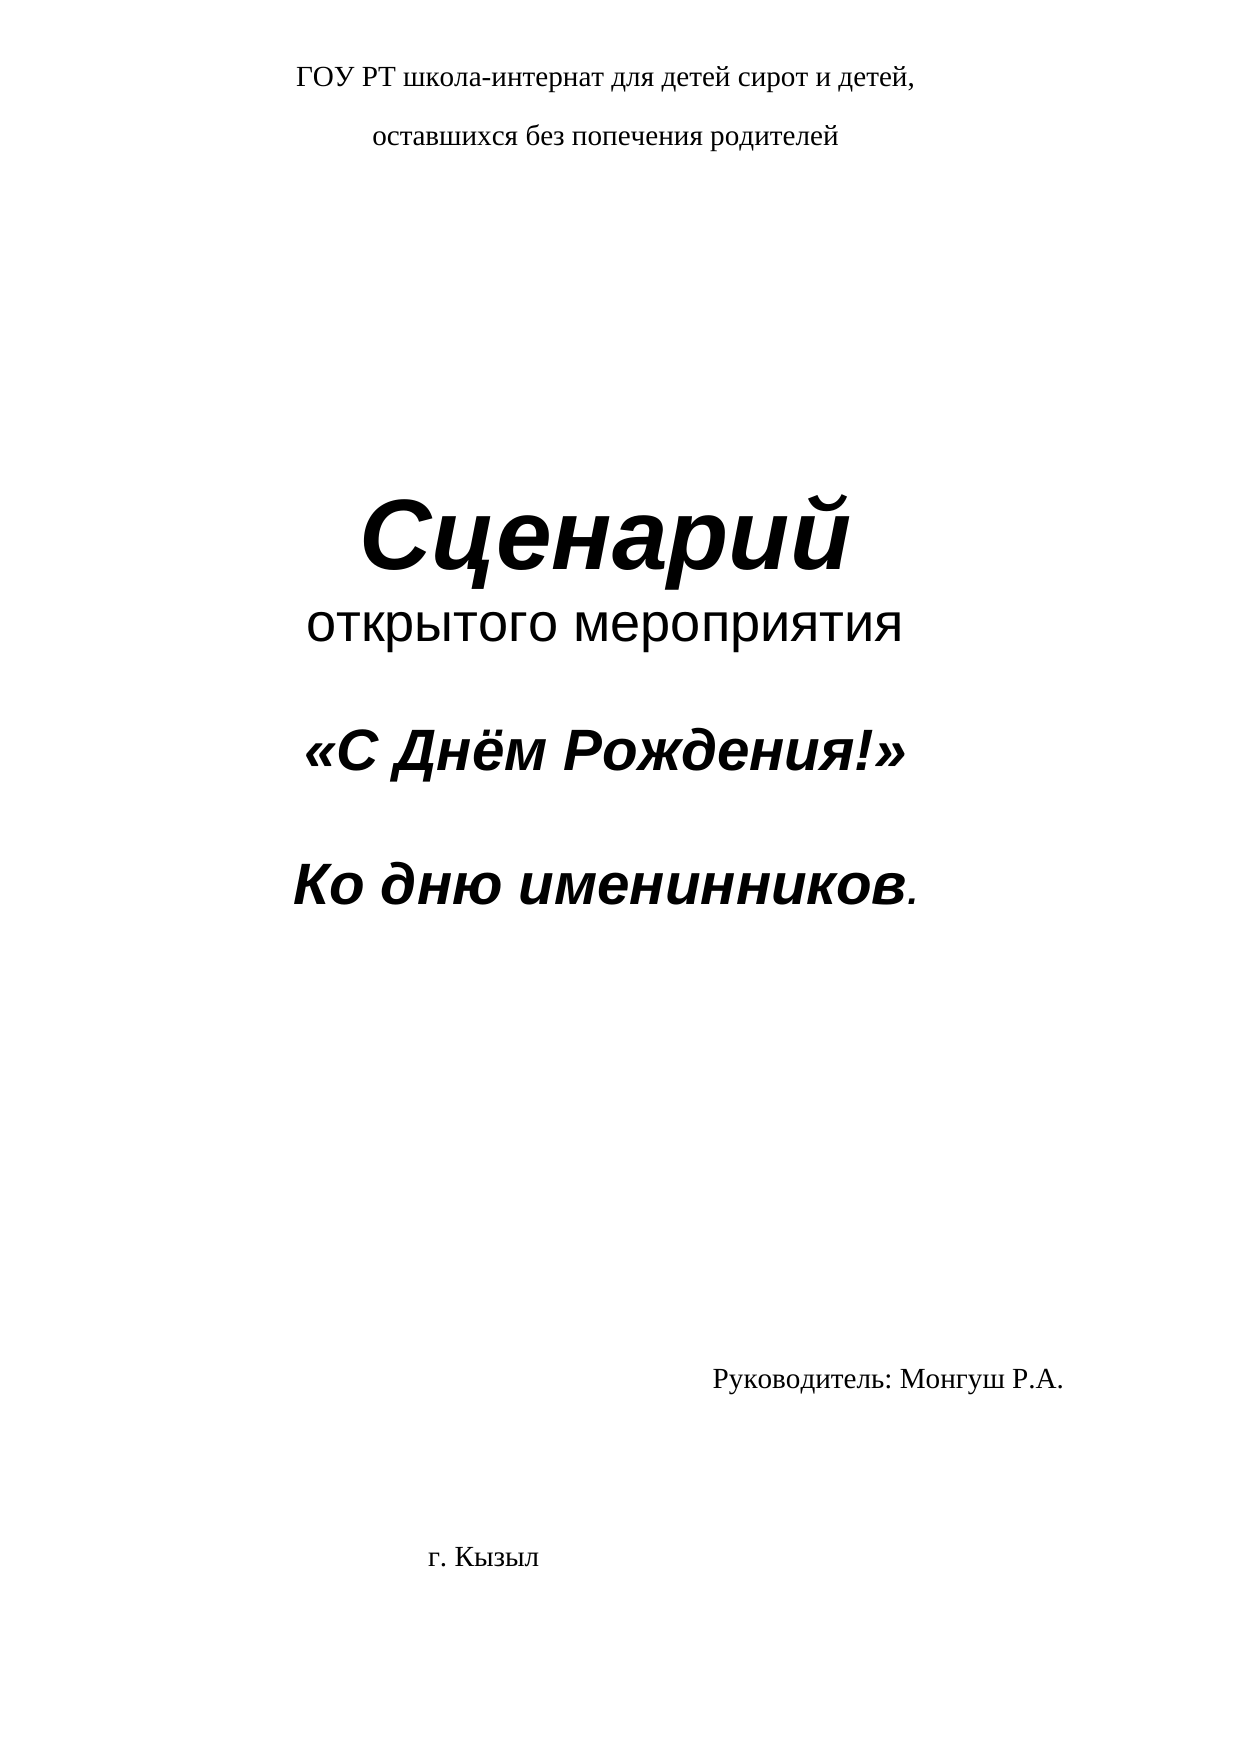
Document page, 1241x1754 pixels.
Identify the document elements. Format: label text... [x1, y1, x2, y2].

text «С Днём Рождения!» [59, 716, 1152, 783]
text открытого мероприятия [59, 591, 1152, 653]
text Ко дню именинников. [59, 850, 1152, 917]
text Сценарий [59, 476, 1152, 591]
text г. Кызыл [354, 1539, 1152, 1573]
text оставшихся без попечения родителей [59, 118, 1152, 152]
text ГОУ РТ школа-интернат для детей сирот и детей, [59, 59, 1152, 93]
text Руководитель: Монгуш Р.А. [354, 1361, 1152, 1394]
